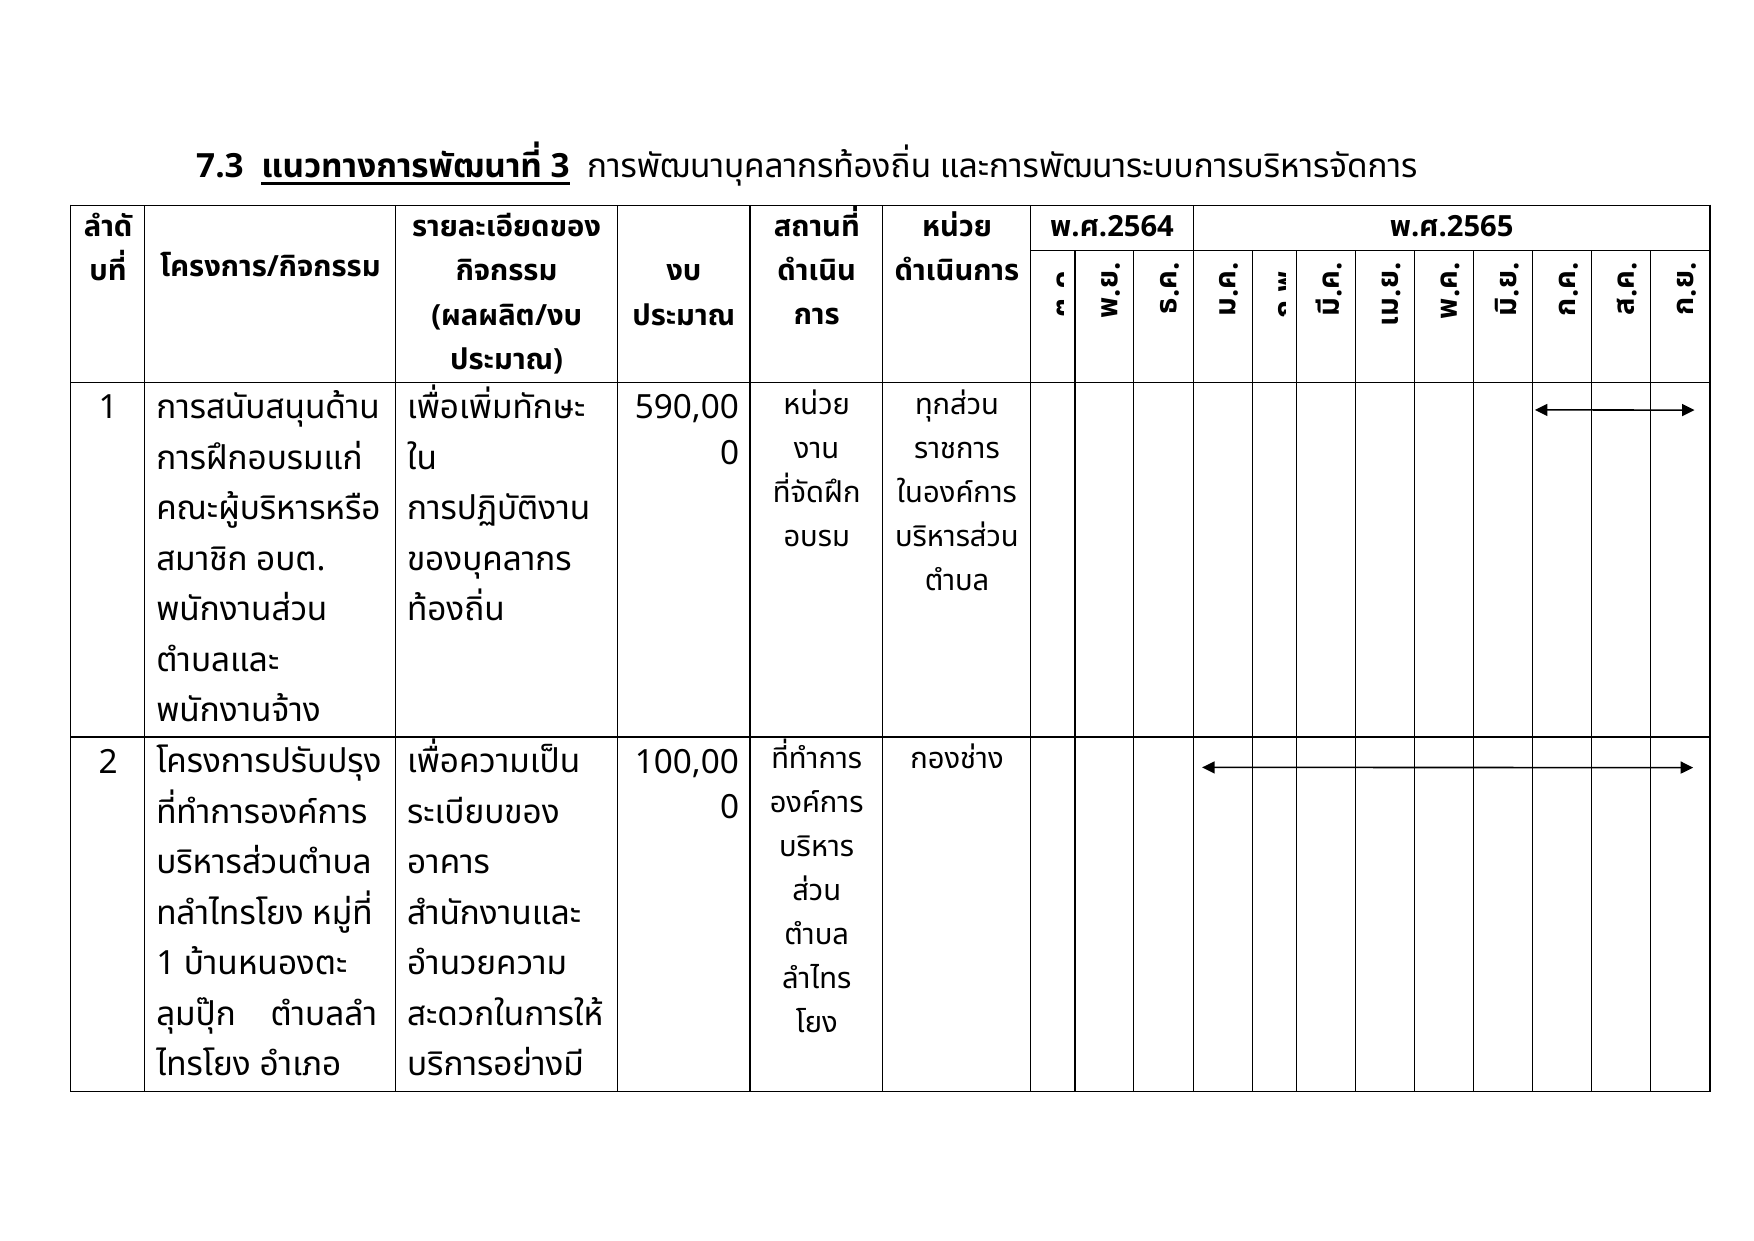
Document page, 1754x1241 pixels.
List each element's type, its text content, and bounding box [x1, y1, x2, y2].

table_cell 100,000 [618, 738, 749, 1091]
table_cell 590,000 [618, 383, 749, 736]
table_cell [396, 738, 617, 1091]
table_cell [1474, 383, 1532, 736]
table_cell กองช่าง [883, 738, 1030, 1091]
table_cell มิ.ย. [1474, 251, 1532, 382]
table_cell [1076, 738, 1133, 1091]
table_cell ทุกส่วนราชการ ในองค์การบริหารส่วนตำบล [883, 383, 1030, 736]
table_cell [1356, 738, 1414, 766]
table_cell [1297, 383, 1355, 736]
table_cell [1031, 738, 1074, 1091]
table_cell [1415, 738, 1473, 766]
table_cell [1651, 383, 1709, 736]
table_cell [751, 738, 882, 1091]
table_cell [1253, 738, 1296, 766]
table_cell ก.พ. [1253, 251, 1296, 382]
table_cell [1415, 383, 1473, 736]
table_cell [1194, 738, 1252, 1091]
table_header พ.ศ.2564 [1031, 206, 1193, 250]
table_cell มี.ค. [1297, 251, 1355, 382]
table_cell 2 [71, 738, 144, 1091]
table_cell หน่วยงาน ที่จัดฝึกอบรม [751, 383, 882, 736]
table_cell [1031, 383, 1074, 736]
table_cell [1533, 769, 1591, 1091]
table_cell ส.ค. [1592, 251, 1650, 382]
table_cell [1253, 383, 1296, 736]
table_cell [145, 738, 395, 1091]
table_cell ก.ย. [1651, 251, 1709, 382]
table_cell [1533, 383, 1591, 736]
table_cell [1356, 769, 1414, 1091]
table_cell [1253, 769, 1296, 1091]
table_cell [1194, 383, 1252, 736]
table_cell [1134, 383, 1193, 736]
table_cell [1533, 738, 1591, 766]
table_cell เพื่อเพิ่มทักษะใน การปฏิบัติงานของบุคลากรท้องถิ่น [396, 383, 617, 736]
table_cell [1474, 738, 1532, 766]
table_cell เม.ย. [1356, 251, 1414, 382]
table_cell [1297, 738, 1355, 766]
table_cell 1 [71, 383, 144, 736]
table_header งบประมาณ [618, 206, 749, 382]
table_cell ก.ค. [1533, 251, 1591, 382]
table_cell [1592, 769, 1650, 1091]
table_cell พ.ย. [1076, 251, 1133, 382]
table_header ลำดับที่ [71, 206, 144, 382]
table_cell [1592, 738, 1650, 766]
table_header โครงการ/กิจกรรม [145, 206, 395, 382]
table_cell [1415, 769, 1473, 1091]
table_header สถานที่ดำเนินการ [751, 206, 882, 382]
table_cell [1356, 383, 1414, 736]
table_cell ต.ค. [1031, 251, 1074, 382]
table_cell [1297, 769, 1355, 1091]
table_cell [1592, 411, 1650, 736]
table_cell [1134, 738, 1193, 1091]
table_cell [1592, 383, 1650, 409]
table_cell การสนับสนุนด้านการฝึกอบรมแก่คณะผู้บริหารหรือสมาชิก อบต. พนักงานส่วนตำบลและพนักงานจ้าง [145, 383, 395, 736]
table_header หน่วยดำเนินการ [883, 206, 1030, 382]
table_header รายละเอียดของกิจกรรม (ผลผลิต/งบประมาณ) [396, 206, 617, 382]
table_cell [1651, 738, 1709, 1091]
table_cell ม.ค. [1194, 251, 1252, 382]
table_cell พ.ค. [1415, 251, 1473, 382]
table_cell [1076, 383, 1133, 736]
table_header พ.ศ.2565 [1194, 206, 1709, 250]
table_cell ธ.ค. [1134, 251, 1193, 382]
table_cell [1474, 769, 1532, 1091]
text 7.3 แนวทางการพัฒนาที่ 3 การพัฒนาบุคลากรท้องถิ่น และการพัฒนาระบบการบริหารจัดการ [118, 141, 1636, 192]
